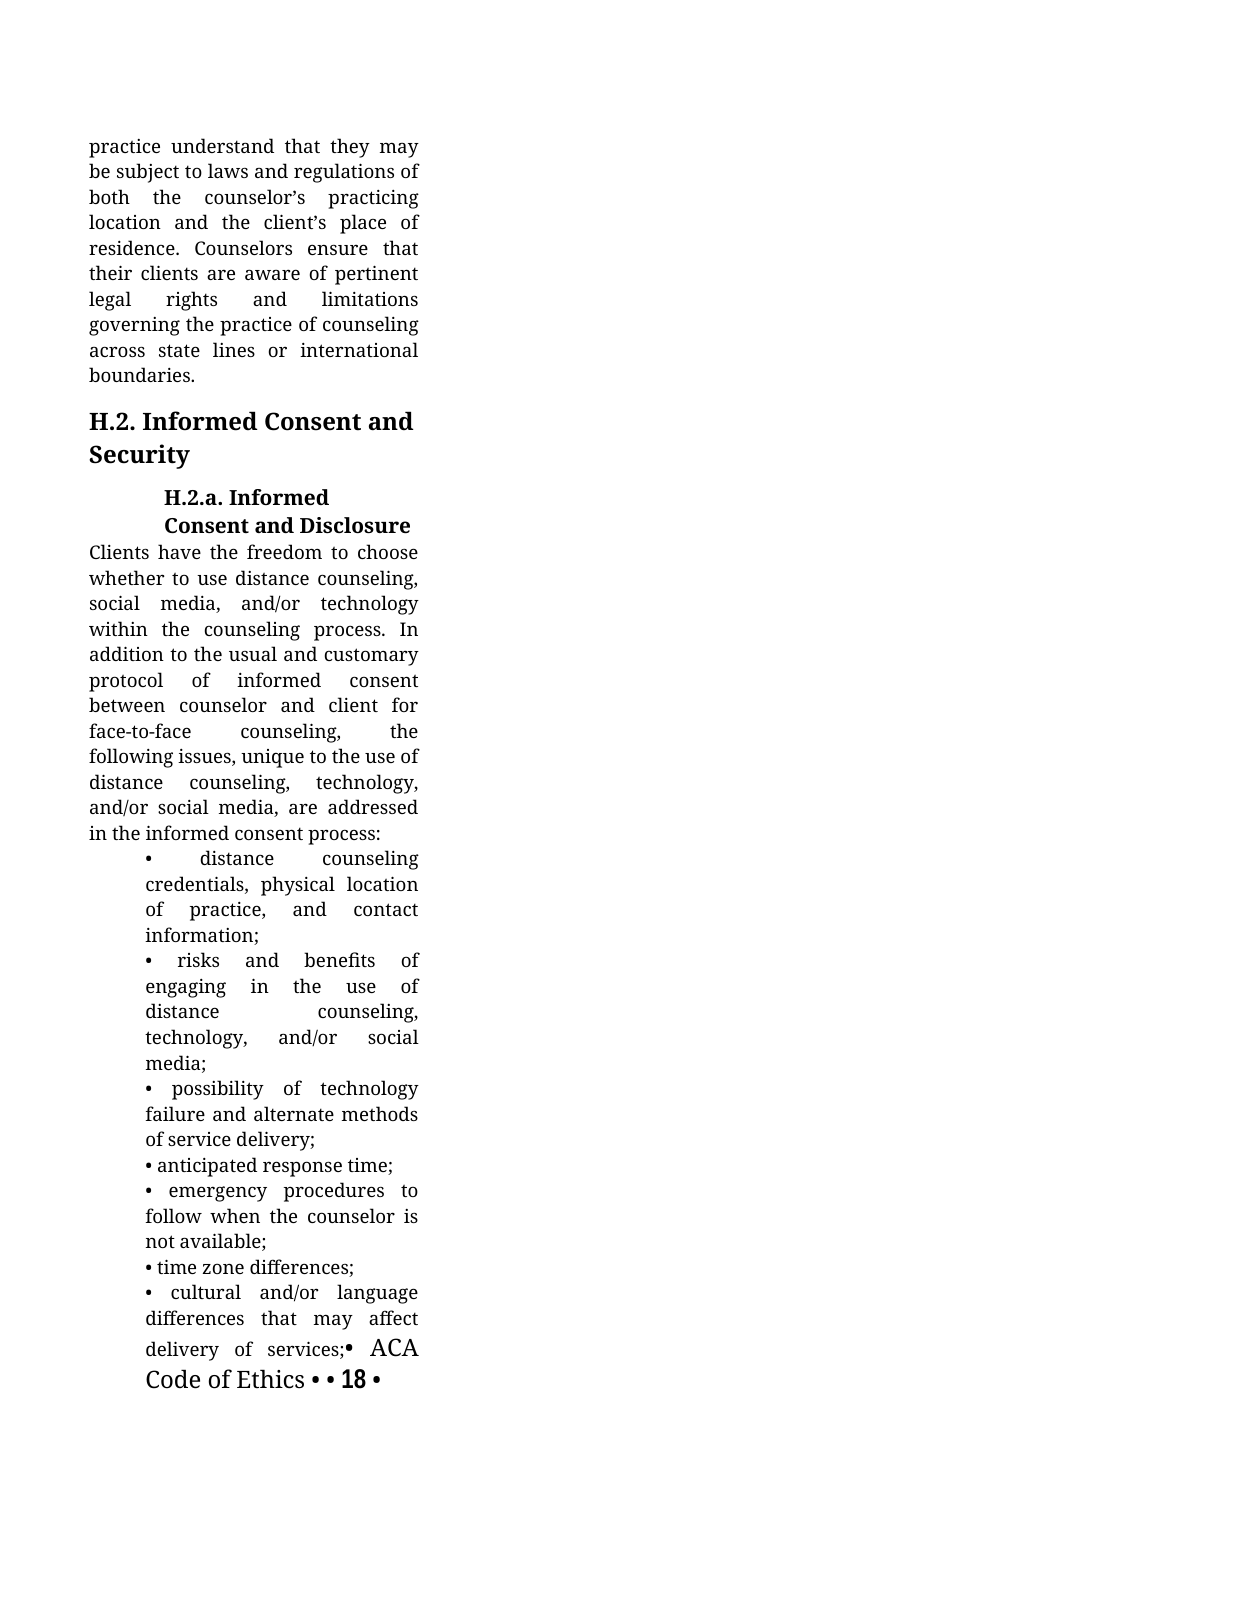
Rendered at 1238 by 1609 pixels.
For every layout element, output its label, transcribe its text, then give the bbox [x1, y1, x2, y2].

text • risks and benefits of engaging in the use of distance counseling, technology, and/or social media; [145, 948, 418, 1075]
text • time zone differences; [145, 1254, 418, 1279]
text • distance counseling credentials, physical location of practice, and contact information; [145, 846, 418, 948]
text H.2. Informed Consent and Security [89, 405, 418, 470]
text Clients have the freedom to choose whether to use distance counseling, social media, and/or technology within the counseling process. In addition to the usual and customary protocol of informed consent between counselor and client for face-to-face counseling, the following issues, unique to the use of distance counseling, technology, and/or social media, are addressed in the informed consent process: [89, 539, 418, 846]
text • anticipated response time; [145, 1152, 418, 1177]
text • possibility of technology failure and alternate methods of service delivery; [145, 1075, 418, 1152]
text • cultural and/or language differences that may affect delivery of services;• ACA Code of Ethics • • 18 • [145, 1279, 418, 1396]
text H.2.a. Informed Consent and Disclosure [164, 483, 418, 539]
text • emergency procedures to follow when the counselor is not available; [145, 1177, 418, 1254]
